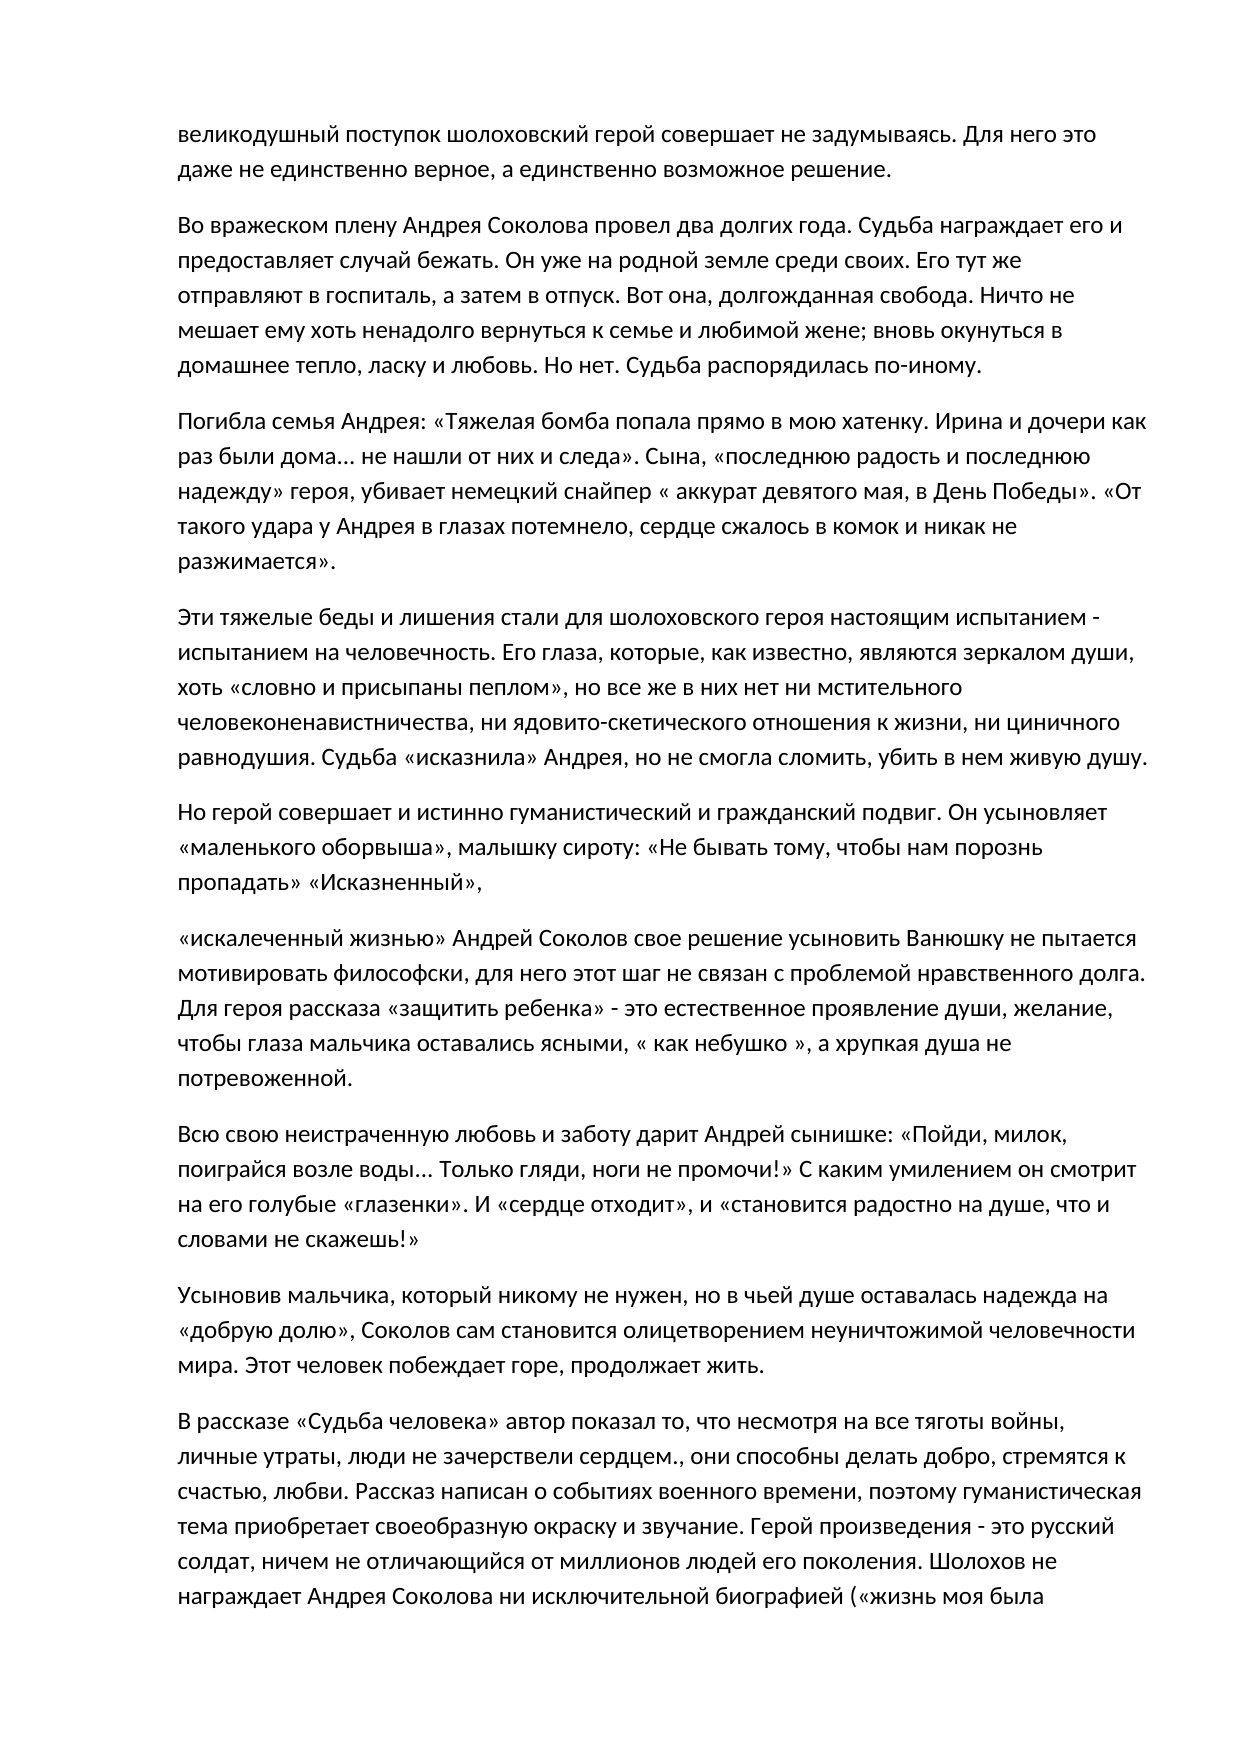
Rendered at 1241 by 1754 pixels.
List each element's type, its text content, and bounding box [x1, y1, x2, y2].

text Всю свою неистраченную любовь и заботу дарит Андрей сынишке: «Пойди, милок, поиграйся возле воды... Только гляди, ноги не промочи!» С каким умилением он смотрит на его голубые «глазенки». И «сердце отходит», и «становится радостно на душе, что и словами не скажешь!» [177, 1118, 1152, 1254]
text Во вражеском плену Андрея Соколова провел два долгих года. Судьба награждает его и предоставляет случай бежать. Он уже на родной земле среди своих. Его тут же отправляют в госпиталь, а затем в отпуск. Вот она, долгожданная свобода. Ничто не мешает ему хоть ненадолго вернуться к семье и любимой жене; вновь окунуться в домашнее тепло, ласку и любовь. Но нет. Судьба распорядилась по-иному. [177, 209, 1152, 379]
text Усыновив мальчика, который никому не нужен, но в чьей душе оставалась надежда на «добрую долю», Соколов сам становится олицетворением неуничтожимой человечности мира. Этот человек побеждает горе, продолжает жить. [177, 1279, 1152, 1379]
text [177, 118, 1152, 184]
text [177, 1405, 1152, 1610]
text Погибла семья Андрея: «Тяжелая бомба попала прямо в мою хатенку. Ирина и дочери как раз были дома... не нашли от них и следа». Сына, «последнюю радость и последнюю надежду» героя, убивает немецкий снайпер « аккурат девятого мая, в День Победы». «От такого удара у Андрея в глазах потемнело, сердце сжалось в комок и никак не разжимается». [177, 405, 1152, 575]
text Но герой совершает и истинно гуманистический и гражданский подвиг. Он усыновляет «маленького оборвыша», малышку сироту: «Не бывать тому, чтобы нам порознь пропадать» «Исказненный», [177, 796, 1152, 897]
text Эти тяжелые беды и лишения стали для шолоховского героя настоящим испытанием - испытанием на человечность. Его глаза, которые, как известно, являются зеркалом души, хоть «словно и присыпаны пеплом», но все же в них нет ни мстительного человеконенавистничества, ни ядовито-скетического отношения к жизни, ни циничного равнодушия. Судьба «исказнила» Андрея, но не смогла сломить, убить в нем живую душу. [177, 601, 1152, 771]
text «искалеченный жизнью» Андрей Соколов свое решение усыновить Ванюшку не пытается мотивировать философски, для него этот шаг не связан с проблемой нравственного долга. Для героя рассказа «защитить ребенка» - это естественное проявление души, желание, чтобы глаза мальчика оставались ясными, « как небушко », а хрупкая душа не потревоженной. [177, 922, 1152, 1093]
